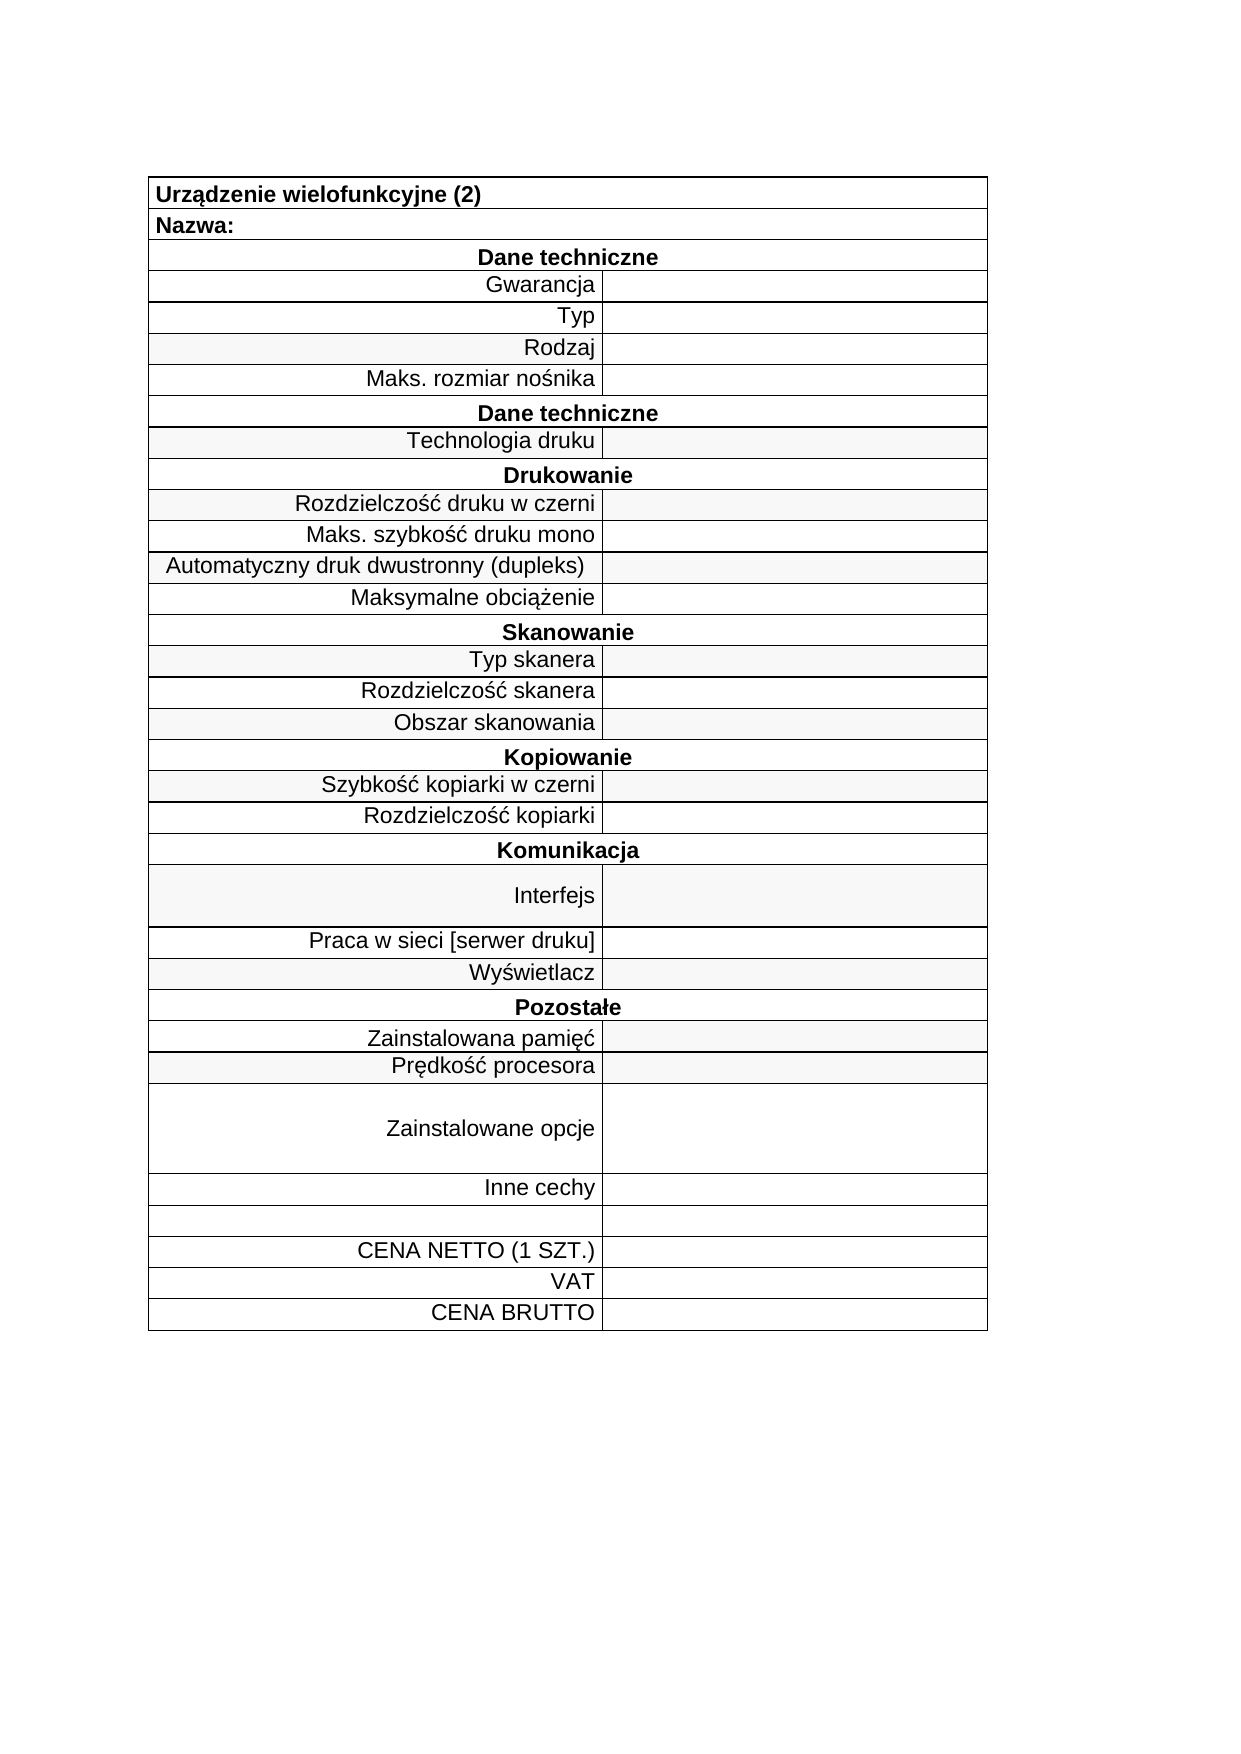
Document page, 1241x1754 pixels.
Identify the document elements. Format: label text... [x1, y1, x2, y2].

table_cell [603, 709, 987, 739]
table_cell Drukowanie [149, 459, 987, 489]
table_cell [603, 365, 987, 395]
table_cell Maks. szybkość druku mono [149, 521, 602, 551]
table_cell [603, 959, 987, 989]
table_cell [603, 490, 987, 520]
table_cell [603, 334, 987, 364]
table_cell [603, 1021, 987, 1051]
table_cell Typ skanera [149, 646, 602, 676]
table_cell [603, 1299, 987, 1329]
table_cell VAT [149, 1268, 602, 1298]
table_cell [603, 678, 987, 708]
table_cell [603, 584, 987, 614]
table_cell [603, 428, 987, 458]
table_cell Rozdzielczość druku w czerni [149, 490, 602, 520]
table_cell Typ [149, 303, 602, 333]
table_cell Praca w sieci [serwer druku] [149, 928, 602, 958]
table_cell Automatyczny druk dwustronny (dupleks) [149, 553, 602, 583]
table_cell [603, 1084, 987, 1173]
table_cell Technologia druku [149, 428, 602, 458]
table_cell Maks. rozmiar nośnika [149, 365, 602, 395]
table_cell [603, 895, 987, 926]
table_cell Zainstalowana pamięć [149, 1021, 602, 1051]
table_cell [603, 521, 987, 551]
table_cell [603, 928, 987, 958]
table_cell Nazwa: [149, 209, 987, 239]
table_cell [149, 1206, 602, 1236]
table_cell [603, 865, 987, 895]
table_cell [603, 1237, 987, 1267]
table_cell Pozostałe [149, 990, 987, 1020]
table_cell Maksymalne obciążenie [149, 584, 602, 614]
table_cell Inne cechy [149, 1174, 602, 1204]
table_cell [603, 1268, 987, 1298]
table_cell Zainstalowane opcje [149, 1084, 602, 1173]
table_header Urządzenie wielofunkcyjne (2) [149, 178, 987, 208]
table_cell [603, 303, 987, 333]
table_cell Dane techniczne [149, 240, 987, 270]
table_cell Interfejs [149, 865, 602, 926]
table_cell Rozdzielczość skanera [149, 678, 602, 708]
table_cell Gwarancja [149, 271, 602, 301]
table_cell [603, 646, 987, 676]
table_cell [603, 1206, 987, 1236]
table_cell Rodzaj [149, 334, 602, 364]
table_cell Dane techniczne [149, 396, 987, 426]
table_cell [603, 771, 987, 801]
table_cell [603, 1174, 987, 1204]
table_cell Prędkość procesora [149, 1053, 602, 1083]
table_cell Szybkość kopiarki w czerni [149, 771, 602, 801]
table_cell CENA BRUTTO [149, 1299, 602, 1329]
table_cell Komunikacja [149, 834, 987, 864]
table_cell [603, 271, 987, 301]
table_cell [603, 1053, 987, 1083]
table_cell Wyświetlacz [149, 959, 602, 989]
table_cell Kopiowanie [149, 740, 987, 770]
table_cell Skanowanie [149, 615, 987, 645]
table_cell [603, 553, 987, 583]
table_cell [603, 803, 987, 833]
table_cell Obszar skanowania [149, 709, 602, 739]
table_cell CENA NETTO (1 SZT.) [149, 1237, 602, 1267]
table_cell Rozdzielczość kopiarki [149, 803, 602, 833]
